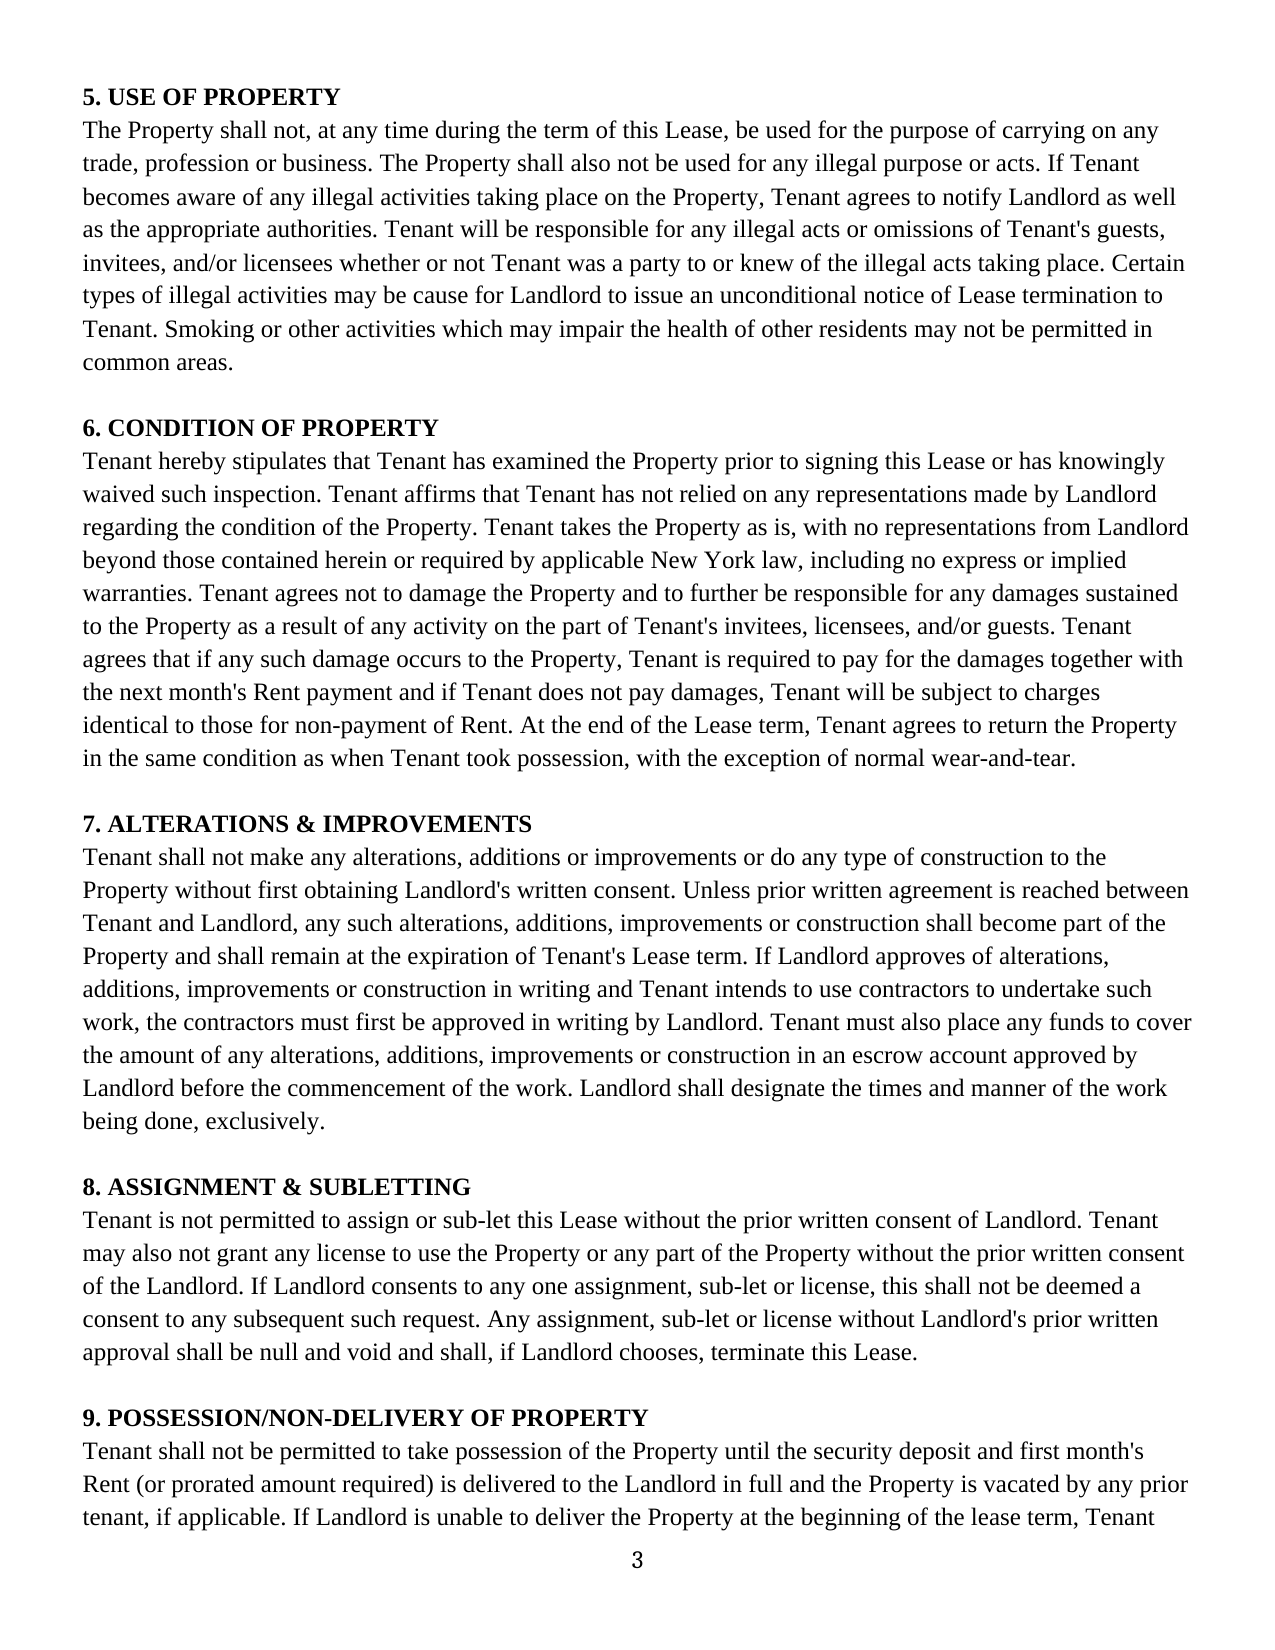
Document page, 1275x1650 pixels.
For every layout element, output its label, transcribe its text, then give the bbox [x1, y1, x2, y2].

text 8. ASSIGNMENT & SUBLETTING [82, 1172, 1192, 1201]
text 9. POSSESSION/NON-DELIVERY OF PROPERTY [82, 1403, 1192, 1432]
text Tenant shall not make any alterations, additions or improvements or do any type of construction to the Property without first obtaining Landlord's written consent. Unless prior written agreement is reached between Tenant and Landlord, any such alterations, additions, improvements or construction shall become part of the Property and shall remain at the expiration of Tenant's Lease term. If Landlord approves of alterations, additions, improvements or construction in writing and Tenant intends to use contractors to undertake such work, the contractors must first be approved in writing by Landlord. Tenant must also place any funds to cover the amount of any alterations, additions, improvements or construction in an escrow account approved by Landlord before the commencement of the work. Landlord shall designate the times and manner of the work being done, exclusively. [82, 842, 1192, 1135]
text The Property shall not, at any time during the term of this Lease, be used for the purpose of carrying on any trade, profession or business. The Property shall also not be used for any illegal purpose or acts. If Tenant becomes aware of any illegal activities taking place on the Property, Tenant agrees to notify Landlord as well as the appropriate authorities. Tenant will be responsible for any illegal acts or omissions of Tenant's guests, invitees, and/or licensees whether or not Tenant was a party to or knew of the illegal acts taking place. Certain types of illegal activities may be cause for Landlord to issue an unconditional notice of Lease termination to Tenant. Smoking or other activities which may impair the health of other residents may not be permitted in common areas. [82, 116, 1192, 375]
text 7. ALTERATIONS & IMPROVEMENTS [82, 809, 1192, 838]
text Tenant hereby stipulates that Tenant has examined the Property prior to signing this Lease or has knowingly waived such inspection. Tenant affirms that Tenant has not relied on any representations made by Landlord regarding the condition of the Property. Tenant takes the Property as is, with no representations from Landlord beyond those contained herein or required by applicable New York law, including no express or implied warranties. Tenant agrees not to damage the Property and to further be responsible for any damages sustained to the Property as a result of any activity on the part of Tenant's invitees, licensees, and/or guests. Tenant agrees that if any such damage occurs to the Property, Tenant is required to pay for the damages together with the next month's Rent payment and if Tenant does not pay damages, Tenant will be subject to charges identical to those for non-payment of Rent. At the end of the Lease term, Tenant agrees to return the Property in the same condition as when Tenant took possession, with the exception of normal wear-and-tear. [82, 446, 1192, 772]
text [82, 1436, 1192, 1531]
text 5. USE OF PROPERTY [82, 82, 1192, 111]
text 6. CONDITION OF PROPERTY [82, 413, 1192, 441]
text Tenant is not permitted to assign or sub-let this Lease without the prior written consent of Landlord. Tenant may also not grant any license to use the Property or any part of the Property without the prior written consent of the Landlord. If Landlord consents to any one assignment, sub-let or license, this shall not be deemed a consent to any subsequent such request. Any assignment, sub-let or license without Landlord's prior written approval shall be null and void and shall, if Landlord chooses, terminate this Lease. [82, 1205, 1192, 1366]
